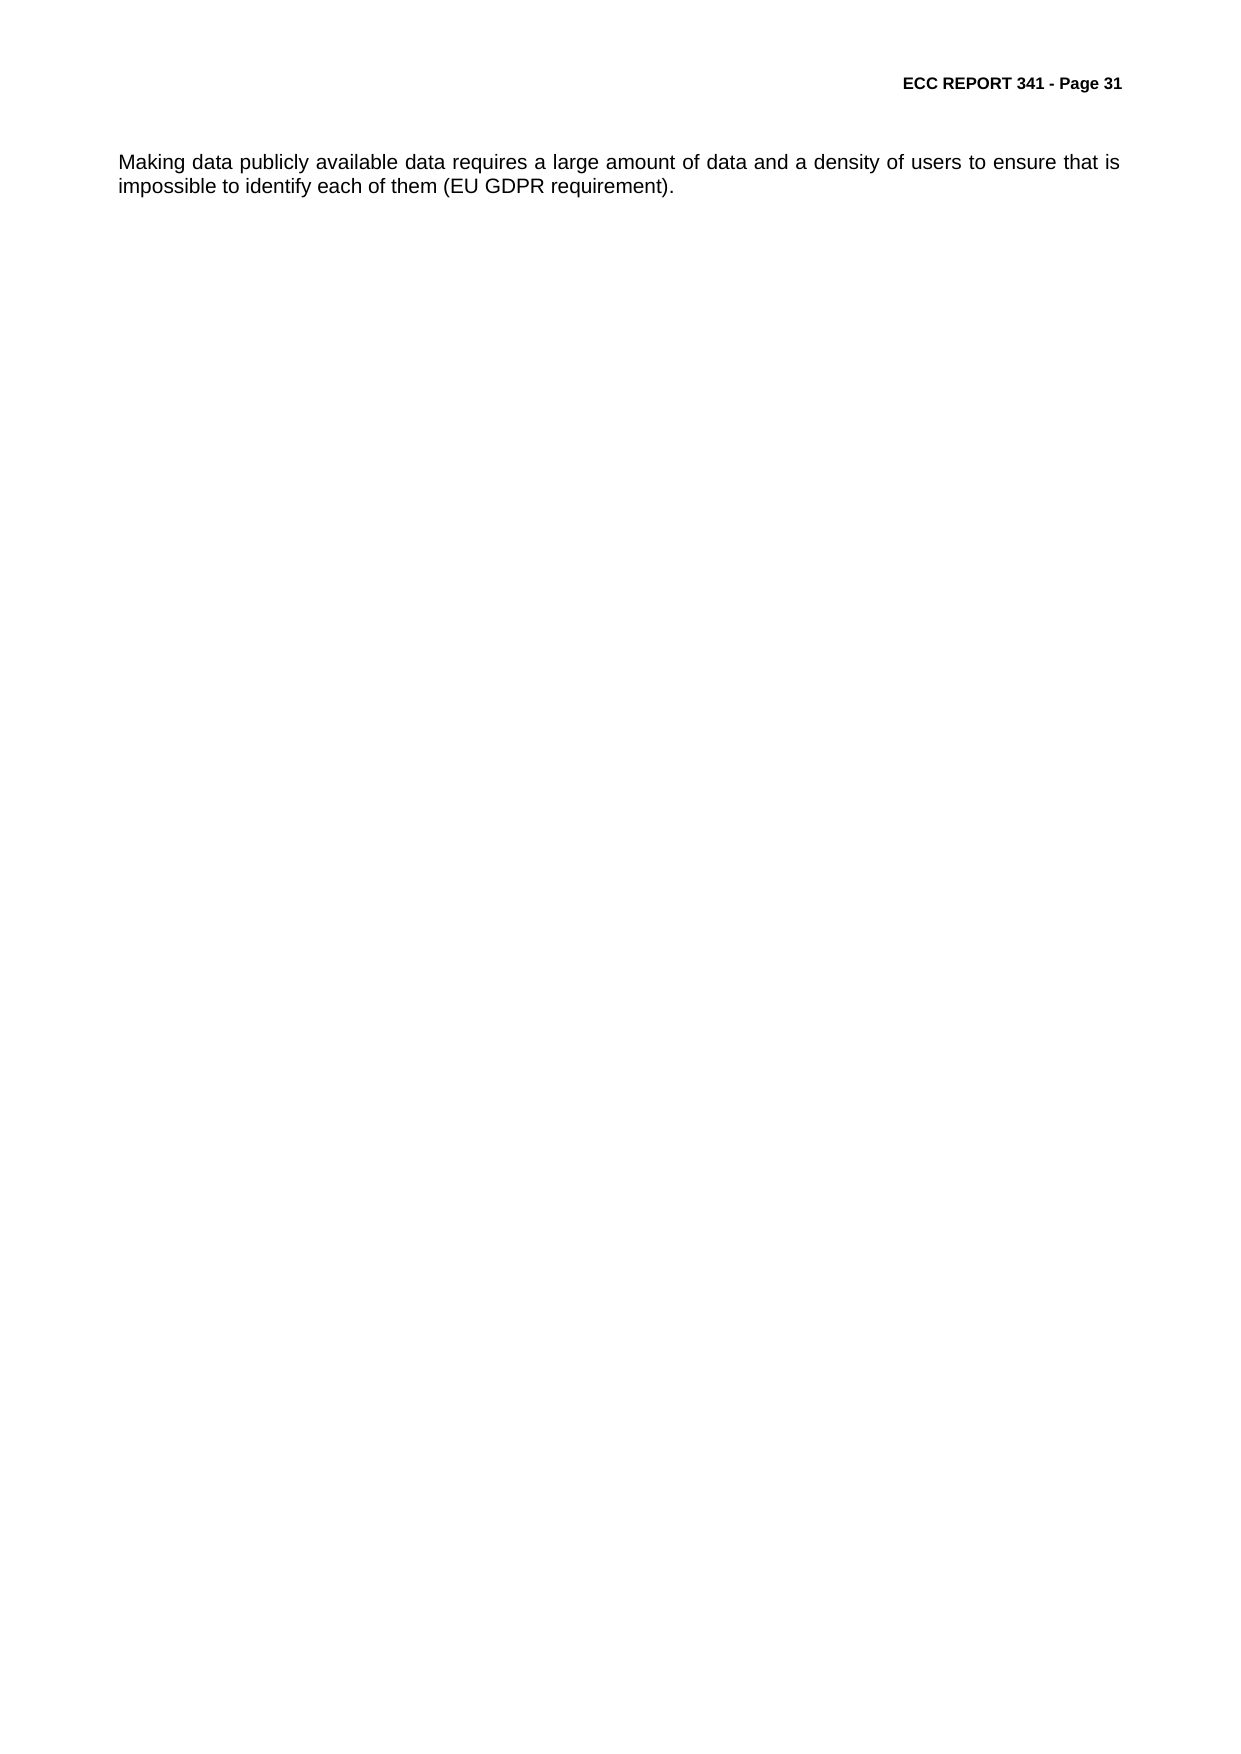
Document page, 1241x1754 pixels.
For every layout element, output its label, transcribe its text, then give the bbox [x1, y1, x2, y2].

text Making data publicly available data requires a large amount of data and a density of users to ensure that is impossible to identify each of them (EU GDPR requirement). [118, 150, 1122, 198]
